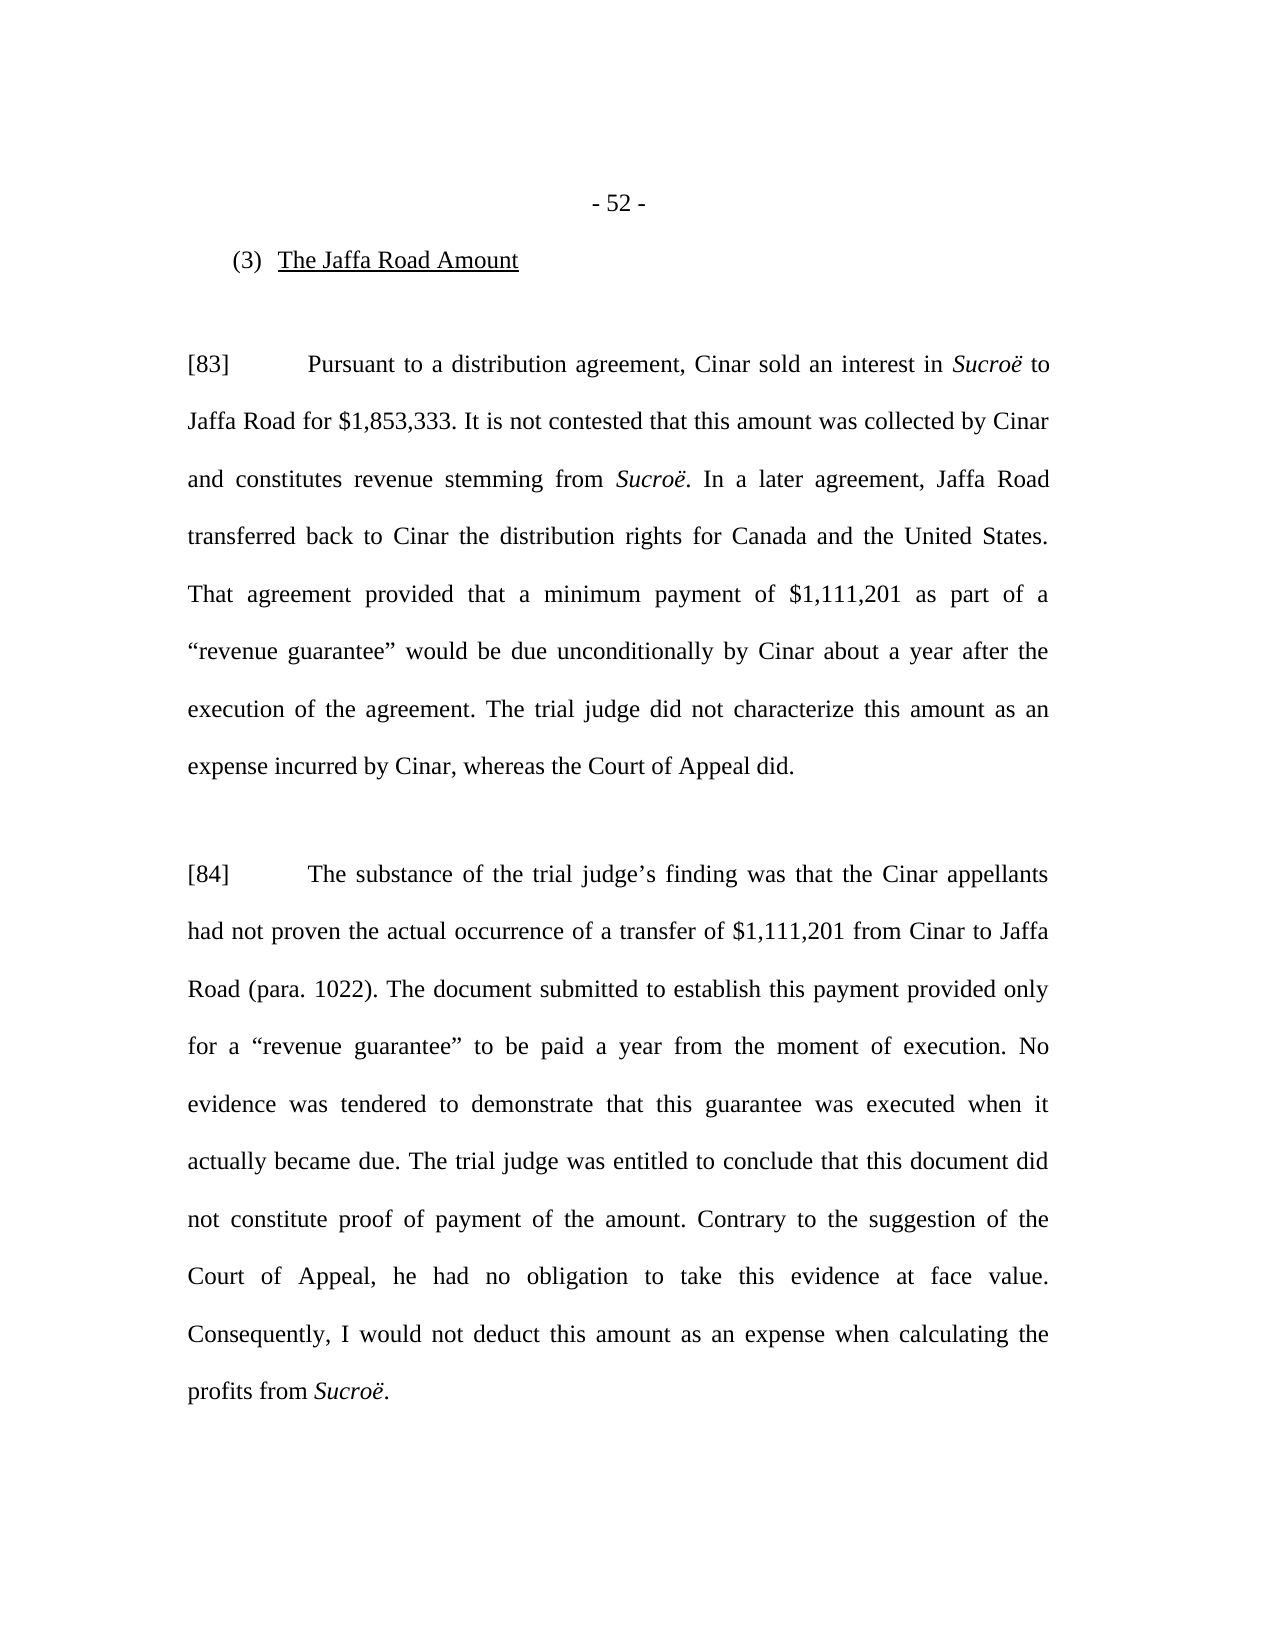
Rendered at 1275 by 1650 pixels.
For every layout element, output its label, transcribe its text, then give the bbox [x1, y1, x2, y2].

title The Jaffa Road Amount [232, 245, 1050, 274]
text The substance of the trial judge’s finding was that the Cinar appellants had not proven the actual occurrence of a transfer of $1,111,201 from Cinar to Jaffa Road (para. 1022). The document submitted to establish this payment provided only for a “revenue guarantee” to be paid a year from the moment of execution. No evidence was tendered to demonstrate that this guarantee was executed when it actually became due. The trial judge was entitled to conclude that this document did not constitute proof of payment of the amount. Contrary to the suggestion of the Court of Appeal, he had no obligation to take this evidence at face value. Consequently, I would not deduct this amount as an expense when calculating the profits from Sucroë. [187, 859, 1050, 1405]
text Pursuant to a distribution agreement, Cinar sold an interest in Sucroë to Jaffa Road for $1,853,333. It is not contested that this amount was collected by Cinar and constitutes revenue stemming from Sucroë. In a later agreement, Jaffa Road transferred back to Cinar the distribution rights for Canada and the United States. That agreement provided that a minimum payment of $1,111,201 as part of a “revenue guarantee” would be due unconditionally by Cinar about a year after the execution of the agreement. The trial judge did not characterize this amount as an expense incurred by Cinar, whereas the Court of Appeal did. [187, 349, 1050, 780]
